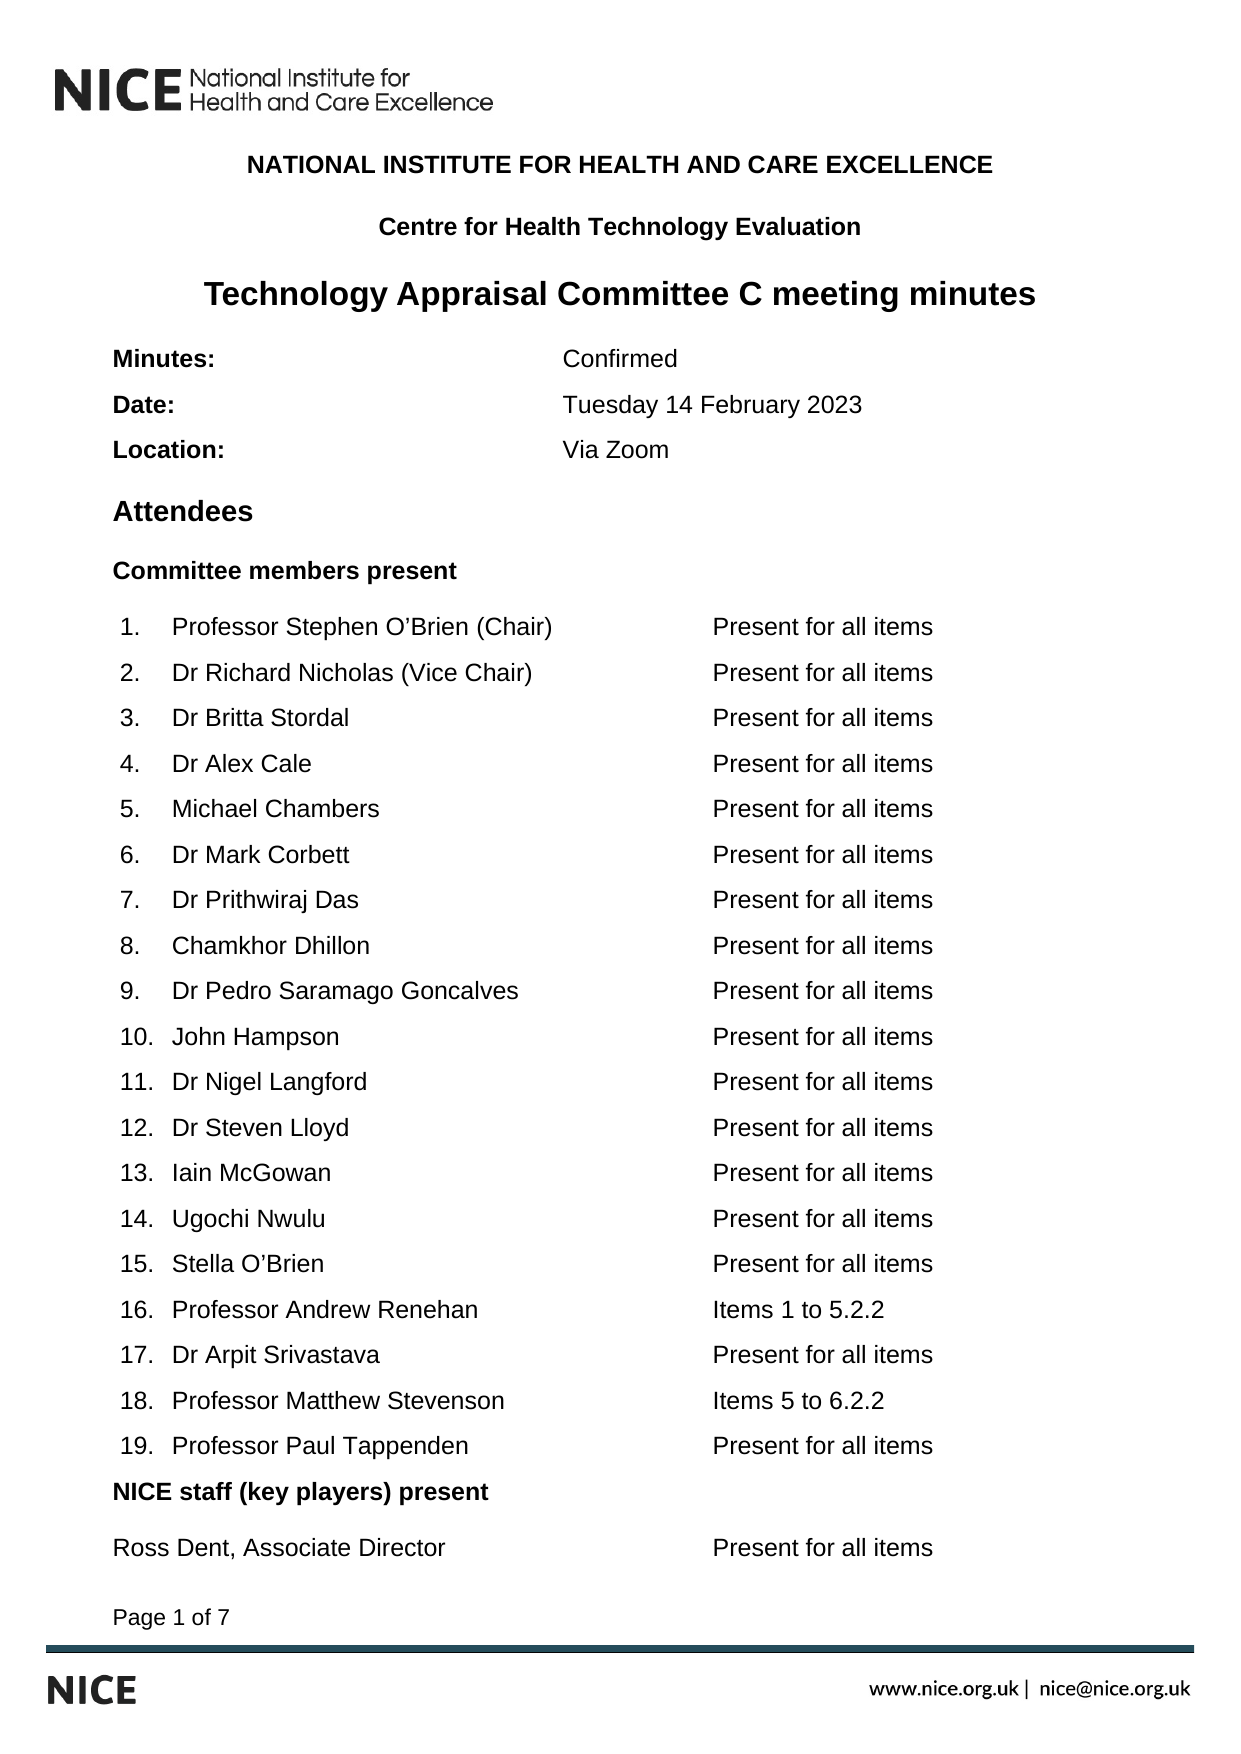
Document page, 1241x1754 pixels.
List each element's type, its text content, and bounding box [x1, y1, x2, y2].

text Location: Via Zoom [112, 436, 1128, 464]
text Ugochi Nwulu Present for all items [119, 1204, 1128, 1232]
text Date: Tuesday 14 February 2023 [112, 390, 1128, 419]
subtitle NICE staff (key players) present [112, 1477, 1128, 1506]
text Stella O’Brien Present for all items [119, 1249, 1128, 1278]
picture [46, 1645, 1195, 1729]
text Dr Alex Cale Present for all items [119, 748, 1128, 777]
text Michael Chambers Present for all items [119, 794, 1128, 823]
text Chamkhor Dhillon Present for all items [119, 931, 1128, 959]
title Centre for Health Technology Evaluation [112, 212, 1128, 241]
text Iain McGowan Present for all items [119, 1158, 1128, 1187]
subtitle Technology Appraisal Committee C meeting minutes [112, 274, 1128, 313]
picture [32, 47, 511, 128]
text Dr Nigel Langford Present for all items [119, 1067, 1128, 1096]
text Dr Prithwiraj Das Present for all items [119, 885, 1128, 914]
text Dr Britta Stordal Present for all items [119, 703, 1128, 732]
title NATIONAL INSTITUTE FOR HEALTH AND CARE EXCELLENCE [112, 150, 1128, 179]
subtitle Attendees [112, 493, 1128, 527]
text Ross Dent, Associate Director Present for all items [112, 1532, 1128, 1561]
subtitle Committee members present [112, 556, 1128, 585]
text Dr Pedro Saramago Goncalves Present for all items [119, 976, 1128, 1005]
text Dr Richard Nicholas (Vice Chair) Present for all items [119, 657, 1128, 686]
text Professor Stephen O’Brien (Chair) Present for all items [119, 612, 1128, 641]
text Minutes: Confirmed [112, 344, 1128, 373]
text Professor Paul Tappenden Present for all items [119, 1431, 1128, 1460]
text Dr Mark Corbett Present for all items [119, 839, 1128, 868]
text John Hampson Present for all items [119, 1022, 1128, 1050]
text Dr Steven Lloyd Present for all items [119, 1113, 1128, 1141]
text Professor Andrew Renehan Items 1 to 5.2.2 [119, 1295, 1128, 1323]
text Professor Matthew Stevenson Items 5 to 6.2.2 [119, 1386, 1128, 1414]
text Dr Arpit Srivastava Present for all items [119, 1340, 1128, 1369]
